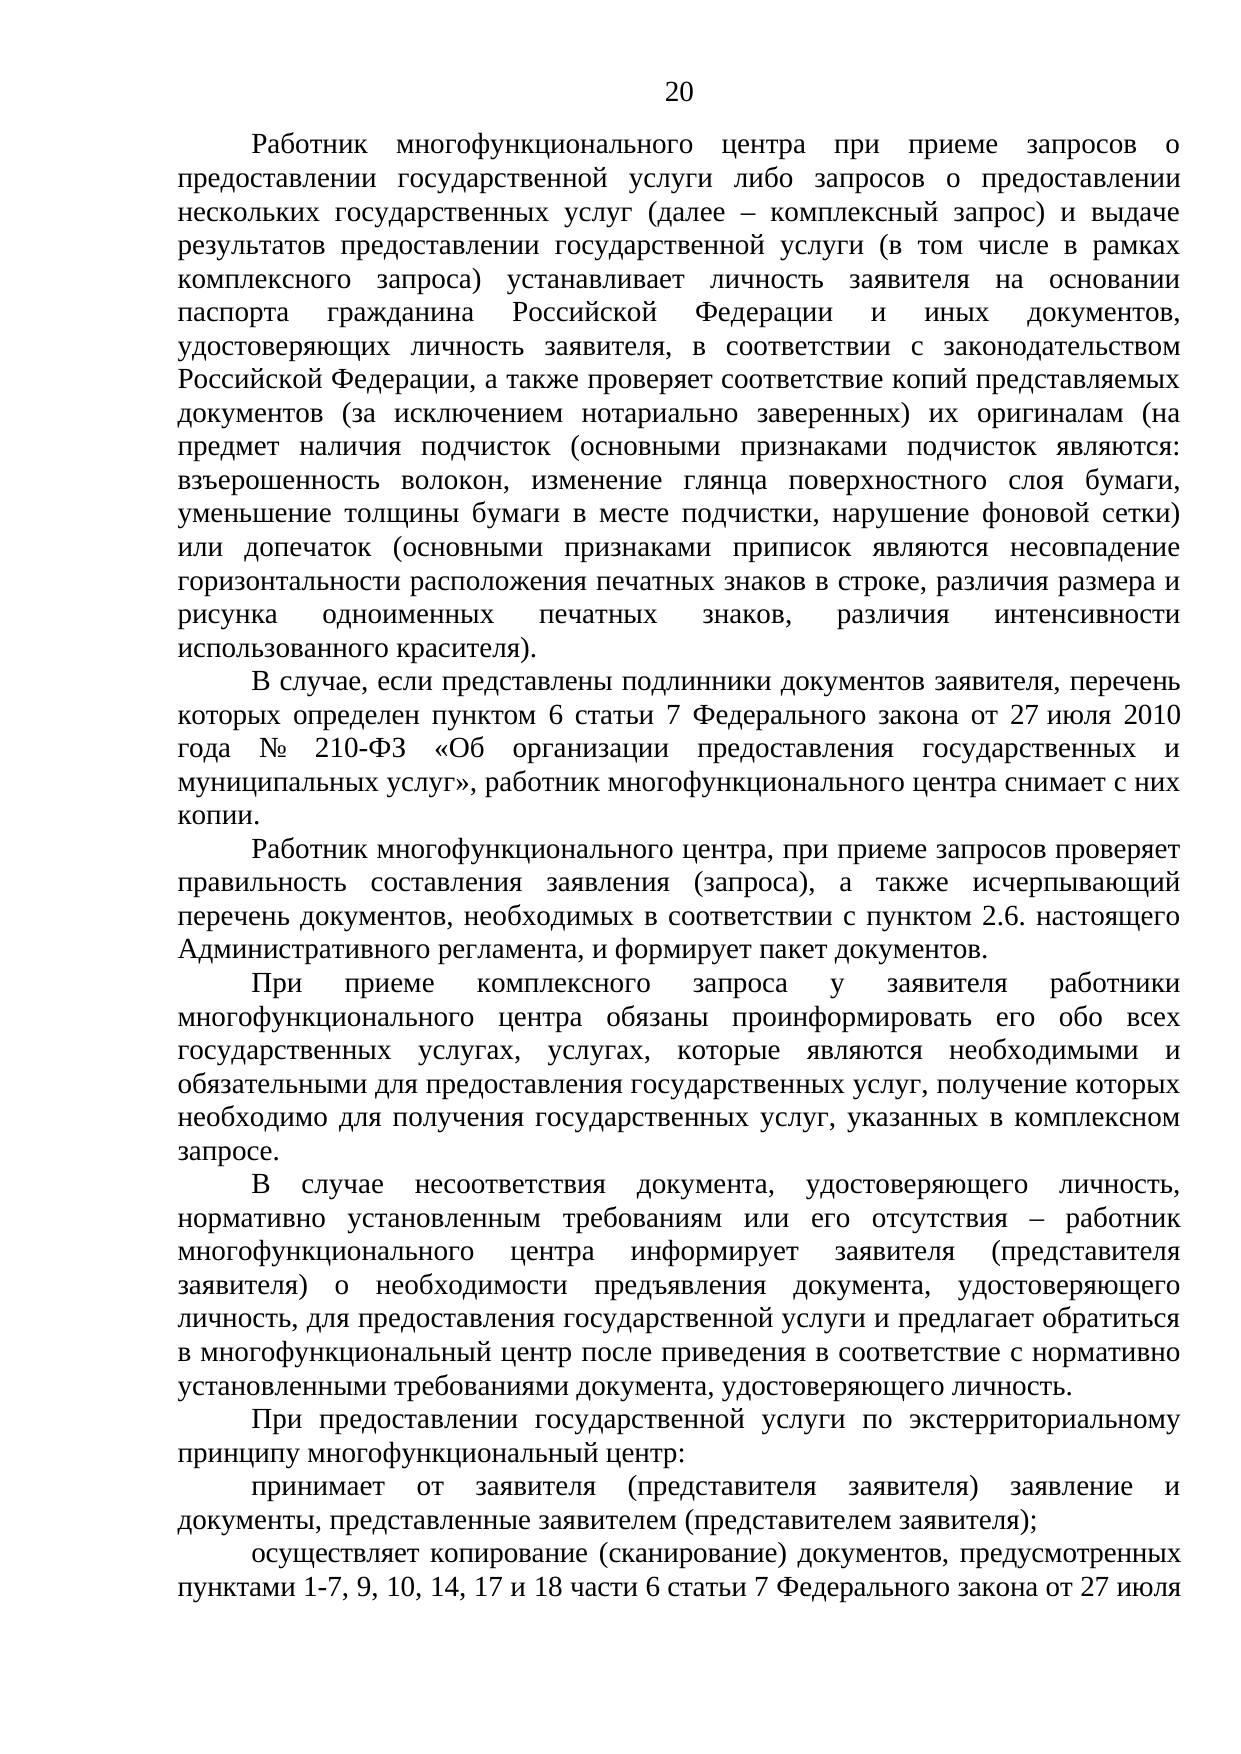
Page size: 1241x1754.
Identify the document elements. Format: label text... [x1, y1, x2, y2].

text Работник многофункционального центра, при приеме запросов проверяет правильность составления заявления (запроса), а также исчерпывающий перечень документов, необходимых в соответствии с пунктом 2.6. настоящего Административного регламента, и формирует пакет документов. [177, 831, 1181, 965]
text Работник многофункционального центра при приеме запросов о предоставлении государственной услуги либо запросов о предоставлении нескольких государственных услуг (далее – комплексный запрос) и выдаче результатов предоставлении государственной услуги (в том числе в рамках комплексного запроса) устанавливает личность заявителя на основании паспорта гражданина Российской Федерации и иных документов, удостоверяющих личность заявителя, в соответствии с законодательством Российской Федерации, а также проверяет соответствие копий представляемых документов (за исключением нотариально заверенных) их оригиналам (на предмет наличия подчисток (основными признаками подчисток являются: взъерошенность волокон, изменение глянца поверхностного слоя бумаги, уменьшение толщины бумаги в месте подчистки, нарушение фоновой сетки) или допечаток (основными признаками приписок являются несовпадение горизонтальности расположения печатных знаков в строке, различия размера и рисунка одноименных печатных знаков, различия интенсивности использованного красителя). [177, 127, 1181, 663]
text В случае несоответствия документа, удостоверяющего личность, нормативно установленным требованиям или его отсутствия – работник многофункционального центра информирует заявителя (представителя заявителя) о необходимости предъявления документа, удостоверяющего личность, для предоставления государственной услуги и предлагает обратиться в многофункциональный центр после приведения в соответствие с нормативно установленными требованиями документа, удостоверяющего личность. [177, 1166, 1181, 1401]
text В случае, если представлены подлинники документов заявителя, перечень которых определен пунктом 6 статьи 7 Федерального закона от 27 июля 2010 года № 210-ФЗ «Об организации предоставления государственных и муниципальных услуг», работник многофункционального центра снимает с них копии. [177, 663, 1181, 831]
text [177, 1535, 1181, 1602]
text При предоставлении государственной услуги по экстерриториальному принципу многофункциональный центр: [177, 1401, 1181, 1468]
text При приеме комплексного запроса у заявителя работники многофункционального центра обязаны проинформировать его обо всех государственных услугах, услугах, которые являются необходимыми и обязательными для предоставления государственных услуг, получение которых необходимо для получения государственных услуг, указанных в комплексном запросе. [177, 965, 1181, 1166]
text принимает от заявителя (представителя заявителя) заявление и документы, представленные заявителем (представителем заявителя); [177, 1468, 1181, 1535]
